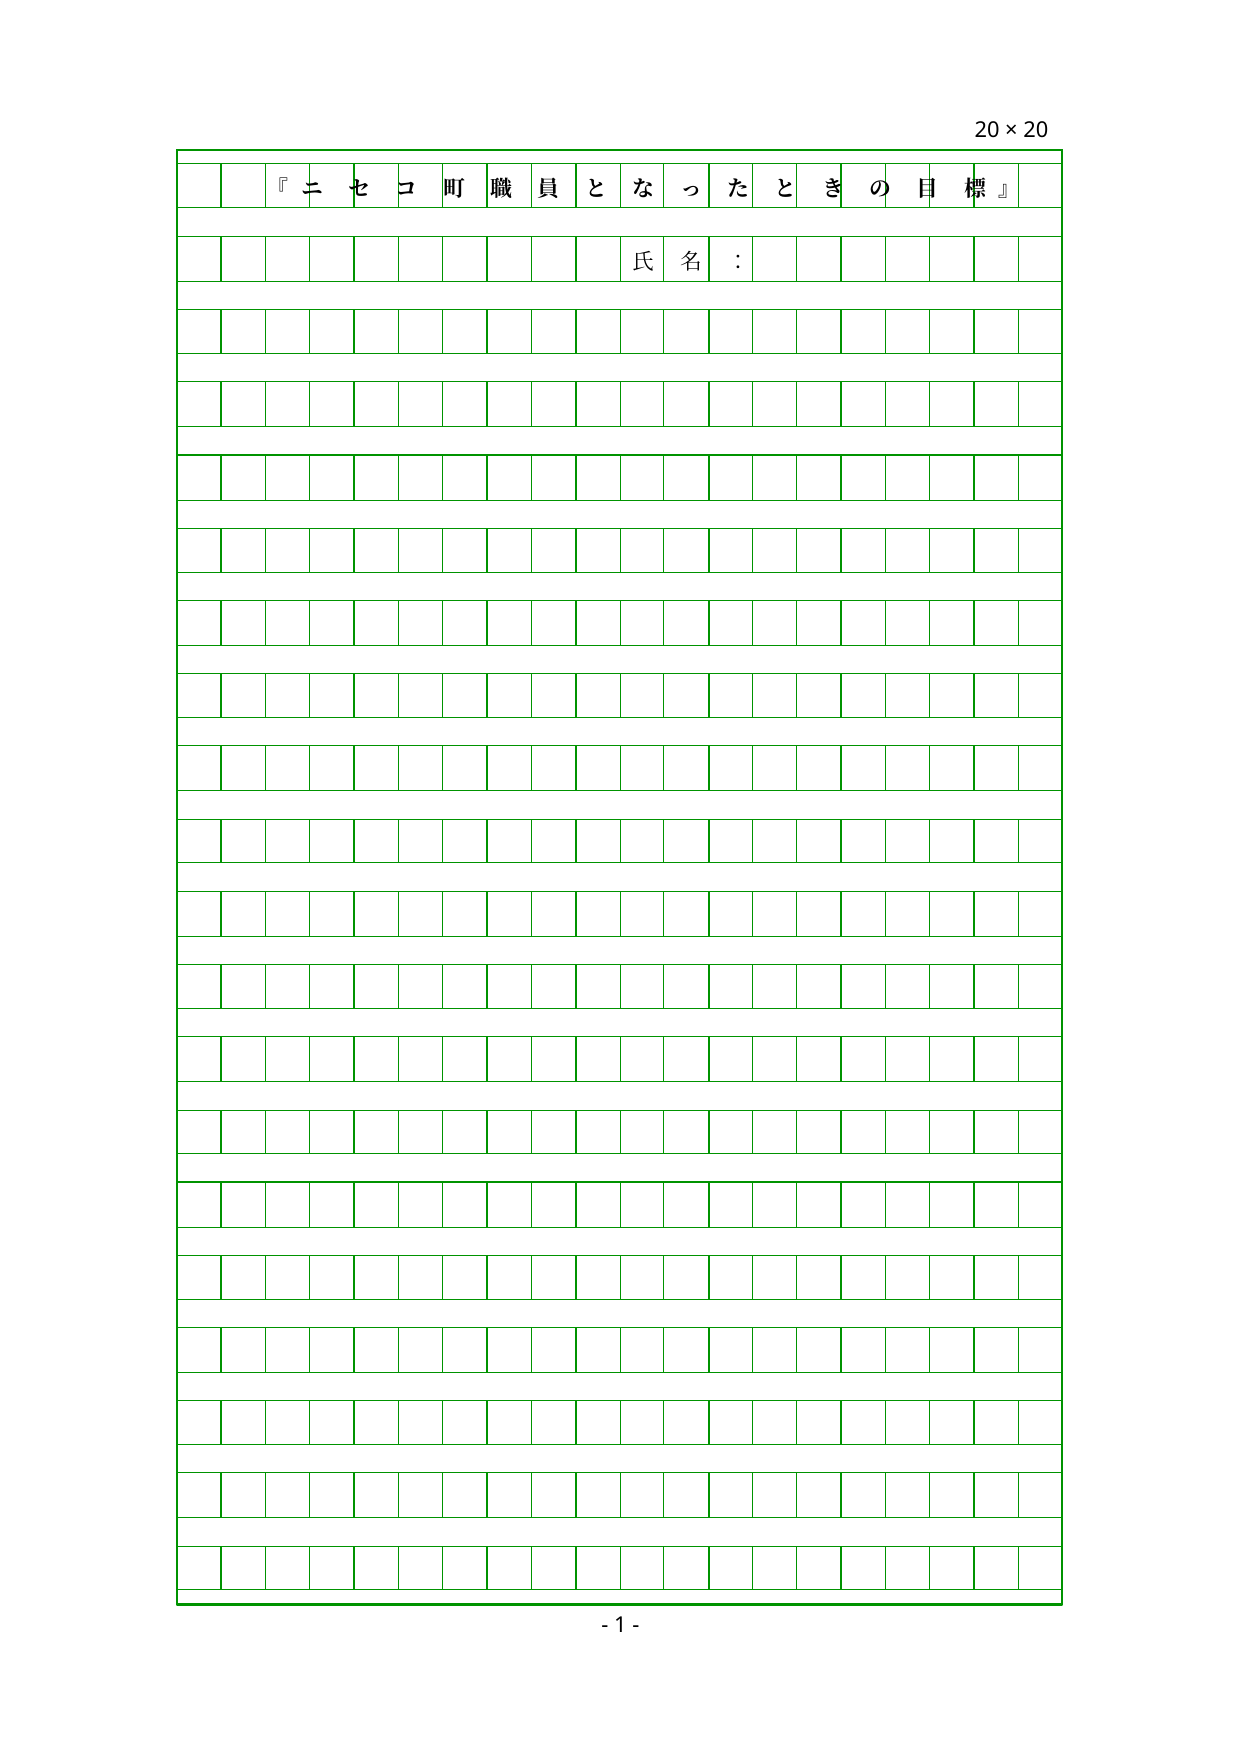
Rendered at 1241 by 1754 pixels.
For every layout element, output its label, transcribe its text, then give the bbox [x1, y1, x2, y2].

text 『ニセコ町職員となったときの目標』 [193, 151, 1047, 223]
text 氏名： [193, 223, 1047, 296]
